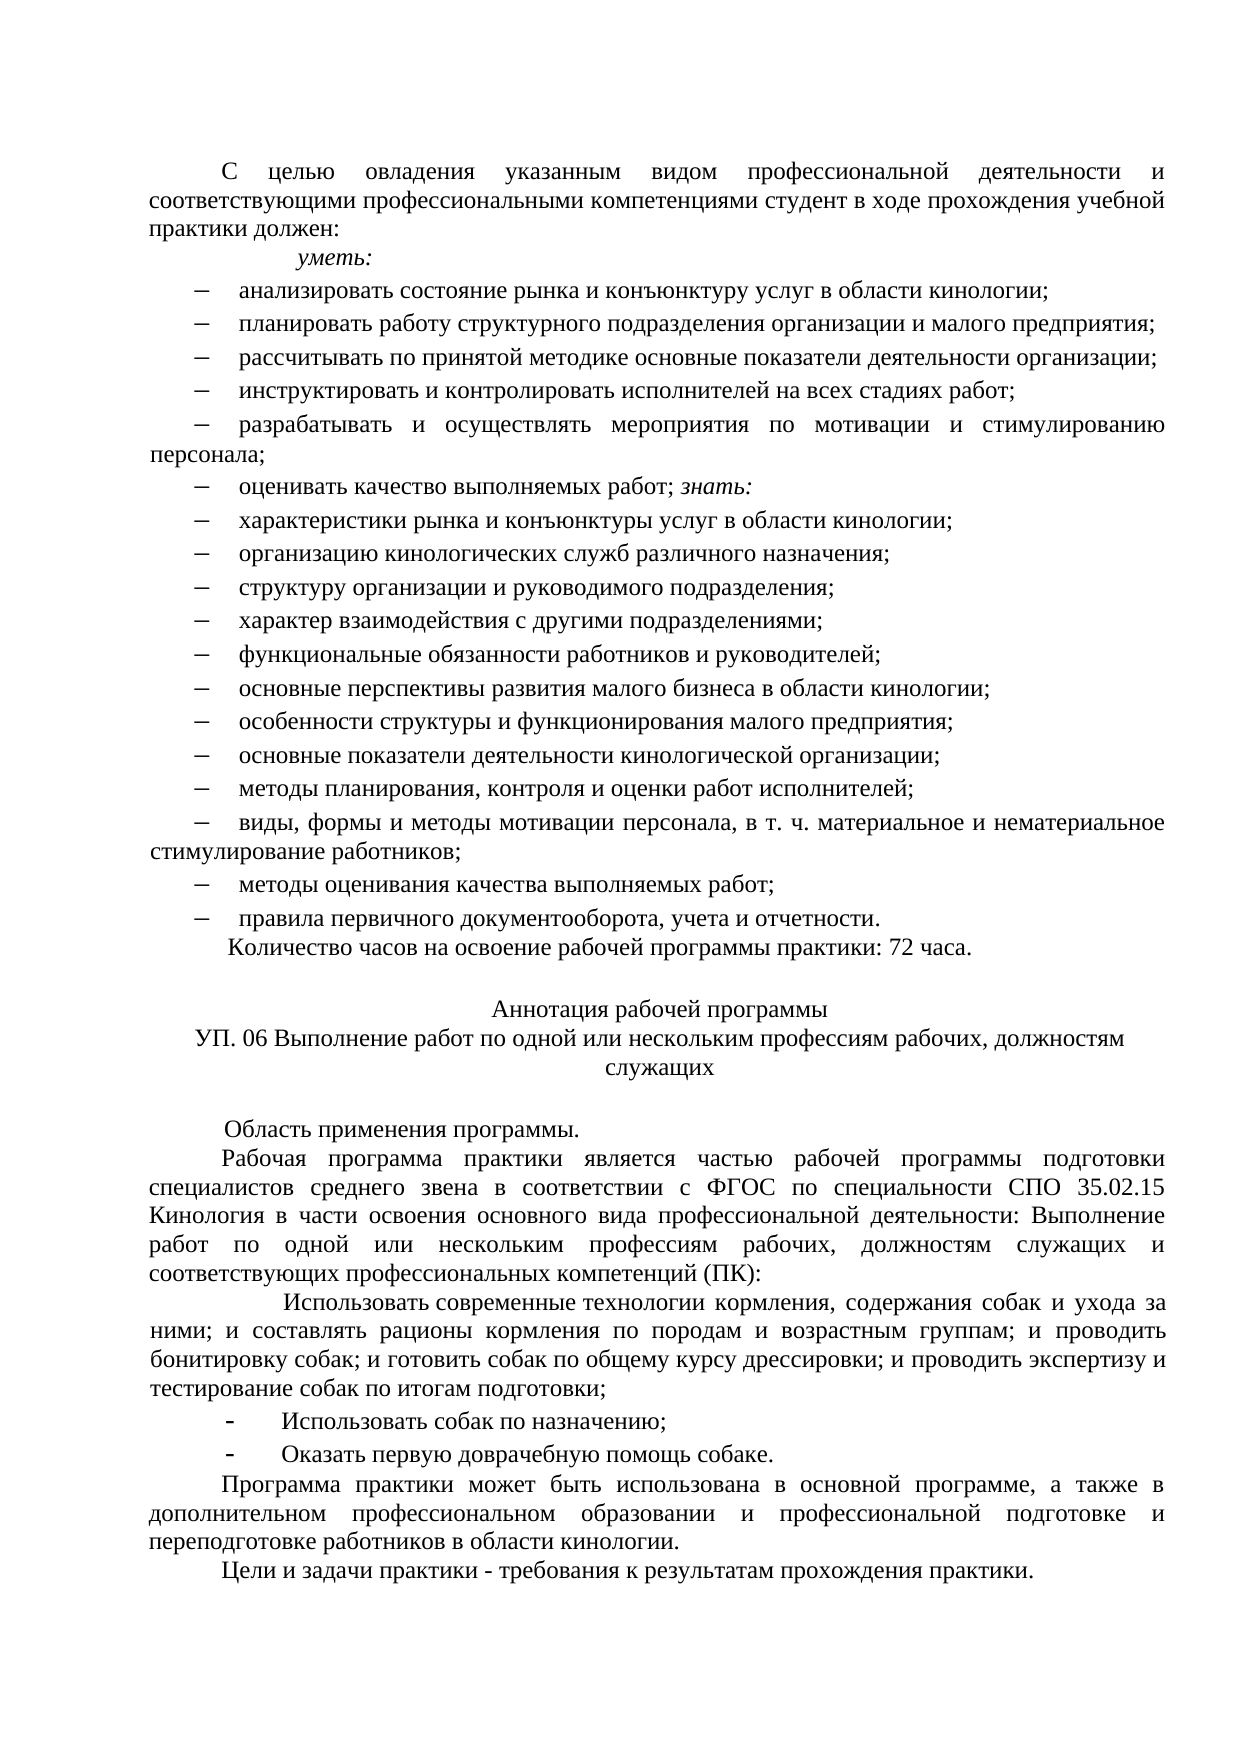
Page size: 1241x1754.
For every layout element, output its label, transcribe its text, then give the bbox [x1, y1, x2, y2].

text Рабочая программа практики является частью рабочей программы подготовки специалистов среднего звена в соответствии с ФГОС по специальности СПО 35.02.15 Кинология в части освоения основного вида профессиональной деятельности: Выполнение работ по одной или нескольким профессиям рабочих, должностям служащих и соответствующих профессиональных компетенций (ПК): [148, 1143, 1166, 1287]
list особенности структуры и функционирования малого предприятия; [150, 702, 1166, 736]
list структуру организации и руководимого подразделения; [150, 568, 1166, 602]
list функциональные обязанности работников и руководителей; [150, 635, 1166, 669]
text Программа практики может быть использована в основной программе, а также в дополнительном профессиональном образовании и профессиональной подготовке и переподготовке работников в области кинологии. [148, 1469, 1166, 1555]
text уметь: [224, 242, 1166, 271]
text Цели и задачи практики - требования к результатам прохождения практики. [148, 1555, 1166, 1584]
list разрабатывать и осуществлять мероприятия по мотивации и стимулированию персонала; [150, 405, 1166, 467]
list характер взаимодействия с другими подразделениями; [150, 602, 1166, 635]
list оценивать качество выполняемых работ; знать: [150, 467, 1166, 501]
list методы планирования, контроля и оценки работ исполнителей; [150, 769, 1166, 803]
list анализировать состояние рынка и конъюнктуру услуг в области кинологии; [150, 271, 1166, 304]
list организацию кинологических служб различного назначения; [150, 534, 1166, 568]
list основные перспективы развития малого бизнеса в области кинологии; [150, 669, 1166, 702]
list виды, формы и методы мотивации персонала, в т. ч. материальное и нематериальное стимулирование работников; [150, 803, 1166, 865]
text Количество часов на освоение рабочей программы практики: 72 часа. [148, 932, 1166, 961]
text Область применения программы. [150, 1114, 1166, 1143]
text Аннотация рабочей программы [150, 994, 1169, 1023]
list методы оценивания качества выполняемых работ; [150, 865, 1166, 899]
list планировать работу структурного подразделения организации и малого предприятия; [150, 304, 1166, 338]
list рассчитывать по принятой методике основные показатели деятельности организации; [150, 338, 1166, 372]
text УП. 06 Выполнение работ по одной или нескольким профессиям рабочих, должностям служащих [150, 1023, 1169, 1081]
list правила первичного документооборота, учета и отчетности. [150, 899, 1166, 932]
list Использовать собак по назначению; [225, 1402, 1166, 1435]
list инструктировать и контролировать исполнителей на всех стадиях работ; [150, 372, 1166, 405]
text Использовать современные технологии кормления, содержания собак и ухода за ними; и составлять рационы кормления по породам и возрастным группам; и проводить бонитировку собак; и готовить собак по общему курсу дрессировки; и проводить экспертизу и тестирование собак по итогам подготовки; [150, 1287, 1167, 1402]
text С целью овладения указанным видом профессиональной деятельности и соответствующими профессиональными компетенциями студент в ходе прохождения учебной практики должен: [148, 156, 1166, 242]
list Оказать первую доврачебную помощь собаке. [225, 1435, 1166, 1469]
list основные показатели деятельности кинологической организации; [150, 736, 1166, 769]
list характеристики рынка и конъюнктуры услуг в области кинологии; [150, 501, 1166, 534]
